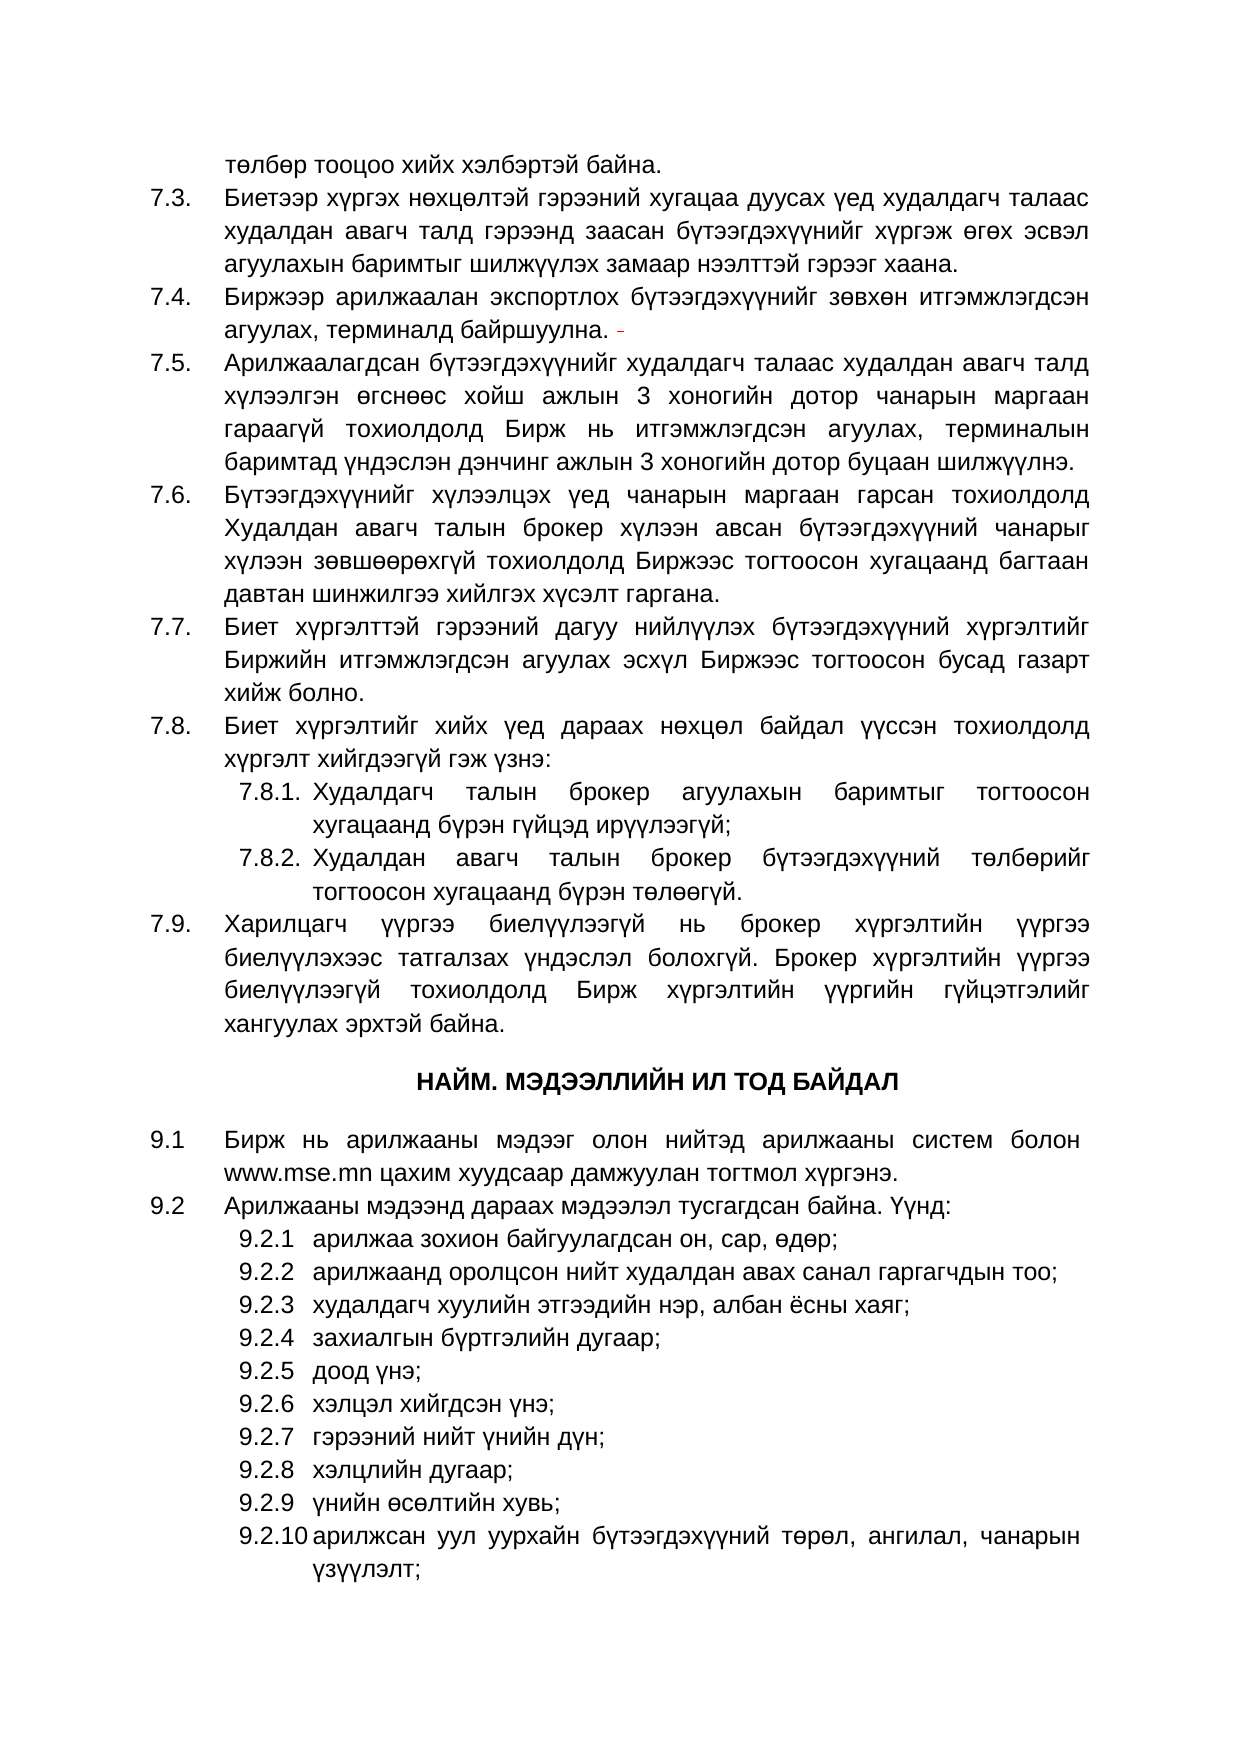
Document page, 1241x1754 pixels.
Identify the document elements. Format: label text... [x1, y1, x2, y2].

list хэлцлийн дугаар; [239, 1455, 1081, 1483]
list арилжаа зохион байгуулагдсан он, сар, өдөр; [239, 1224, 1081, 1252]
list Биет хүргэлтийг хийх үед дараах нөхцөл байдал үүссэн тохиолдолд хүргэлт хийгдээгүй гэж үзнэ: [150, 711, 1090, 773]
list хэлцэл хийгдсэн үнэ; [239, 1389, 1081, 1417]
list Худалдан авагч талын брокер бүтээгдэхүүний төлбөрийг тогтоосон хугацаанд бүрэн төлөөгүй. [239, 843, 1090, 905]
list Биет хүргэлттэй гэрээний дагуу нийлүүлэх бүтээгдэхүүний хүргэлтийг Биржийн итгэмжлэгдсэн агуулах эсхүл Биржээс тогтоосон бусад газарт хийж болно. [150, 612, 1090, 707]
list арилжаанд оролцсон нийт худалдан авах санал гаргагчдын тоо; [239, 1257, 1081, 1285]
list худалдагч хуулийн этгээдийн нэр, албан ёсны хаяг; [239, 1290, 1081, 1318]
list захиалгын бүртгэлийн дугаар; [239, 1323, 1081, 1351]
list Биржээр арилжаалан экспортлох бүтээгдэхүүнийг зөвхөн итгэмжлэгдсэн агуулах, терминалд байршуулна. [150, 282, 1090, 344]
list Арилжаалагдсан бүтээгдэхүүнийг худалдагч талаас худалдан авагч талд хүлээлгэн өгснөөс хойш ажлын 3 хоногийн дотор чанарын маргаан гараагүй тохиолдолд Бирж нь итгэмжлэгдсэн агуулах, терминалын баримтад үндэслэн дэнчинг ажлын 3 хоногийн дотор буцаан шилжүүлнэ. [150, 348, 1090, 476]
subtitle НАЙМ. МЭДЭЭЛЛИЙН ИЛ ТОД БАЙДАЛ [225, 1067, 1090, 1095]
list Бүтээгдэхүүнийг хүлээлцэх үед чанарын маргаан гарсан тохиолдолд Худалдан авагч талын брокер хүлээн авсан бүтээгдэхүүний чанарыг хүлээн зөвшөөрөхгүй тохиолдолд Биржээс тогтоосон хугацаанд багтаан давтан шинжилгээ хийлгэх хүсэлт гаргана. [150, 480, 1090, 608]
list үнийн өсөлтийн хувь; [239, 1488, 1081, 1517]
list гэрээний нийт үнийн дүн; [239, 1422, 1081, 1451]
list Биетээр хүргэх нөхцөлтэй гэрээний хугацаа дуусах үед худалдагч талаас худалдан авагч талд гэрээнд заасан бүтээгдэхүүнийг хүргэж өгөх эсвэл агуулахын баримтыг шилжүүлэх замаар нээлттэй гэрээг хаана. [150, 183, 1090, 278]
list доод үнэ; [239, 1356, 1081, 1384]
list Худалдагч талын брокер агуулахын баримтыг тогтоосон хугацаанд бүрэн гүйцэд ирүүлээгүй; [239, 777, 1090, 839]
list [150, 150, 1090, 179]
list Харилцагч үүргээ биелүүлээгүй нь брокер хүргэлтийн үүргээ биелүүлэхээс татгалзах үндэслэл болохгүй. Брокер хүргэлтийн үүргээ биелүүлээгүй тохиолдолд Бирж хүргэлтийн үүргийн гүйцэтгэлийг хангуулах эрхтэй байна. [150, 909, 1090, 1037]
list арилжсан уул уурхайн бүтээгдэхүүний төрөл, ангилал, чанарын үзүүлэлт; [239, 1521, 1081, 1583]
list Арилжааны мэдээнд дараах мэдээлэл тусгагдсан байна. Үүнд: [150, 1191, 1081, 1219]
list Бирж нь арилжааны мэдээг олон нийтэд арилжааны систем болон www.mse.mn цахим хуудсаар дамжуулан тогтмол хүргэнэ. [150, 1124, 1081, 1186]
